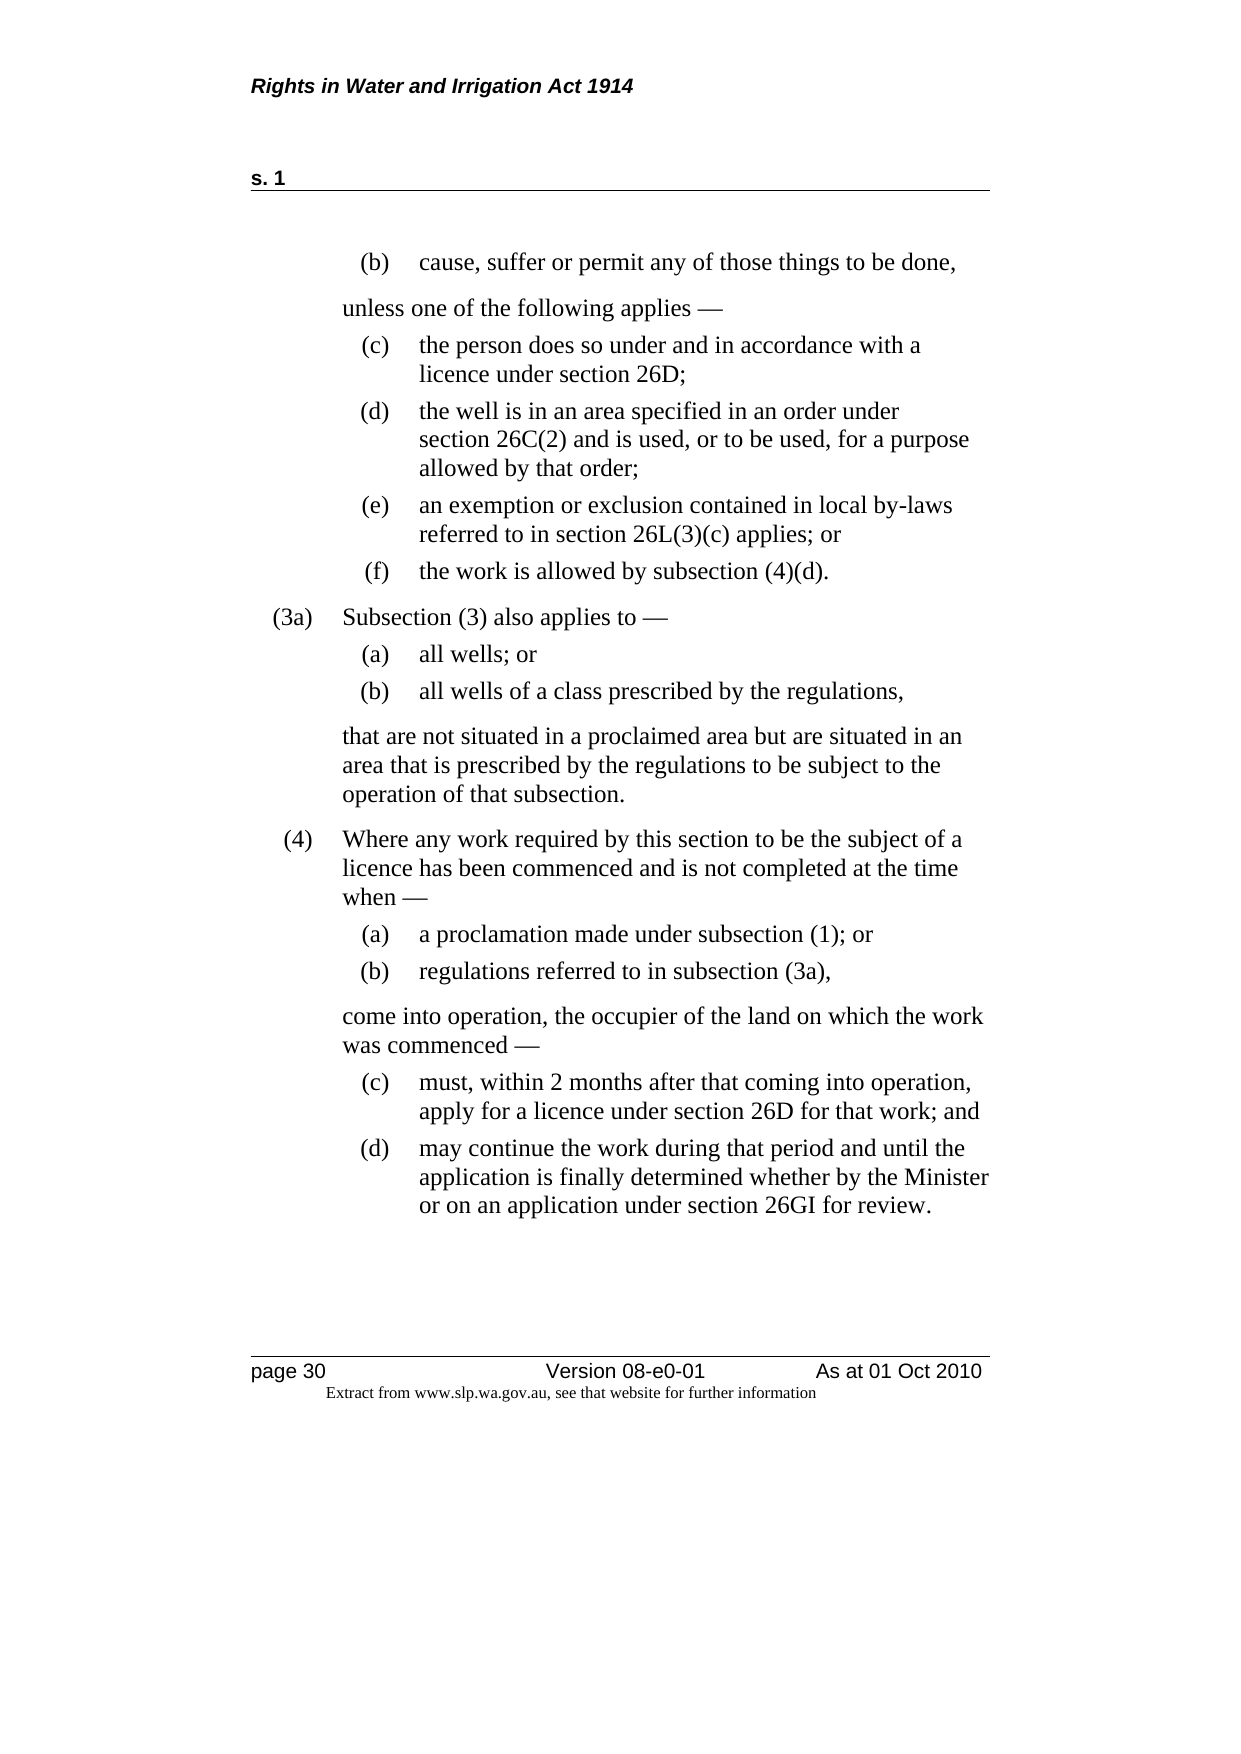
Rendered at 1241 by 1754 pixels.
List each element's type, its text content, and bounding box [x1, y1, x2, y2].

text (f) the work is allowed by subsection (4)(d). [251, 556, 990, 585]
text (e) an exemption or exclusion contained in local by-laws referred to in section 26L(3)(c) applies; or [251, 490, 990, 548]
text (b) regulations referred to in subsection (3a), [251, 956, 990, 984]
text (b) all wells of a class prescribed by the regulations, [251, 676, 990, 704]
text (d) may continue the work during that period and until the application is finally determined whether by the Minister or on an application under section 26GI for review. [251, 1133, 990, 1219]
text (4) Where any work required by this section to be the subject of a licence has been commenced and is not completed at the time when — [251, 824, 990, 910]
text unless one of the following applies — [251, 293, 990, 322]
text (d) the well is in an area specified in an order under section 26C(2) and is used, or to be used, for a purpose allowed by that order; [251, 396, 990, 482]
text that are not situated in a proclaimed area but are situated in an area that is prescribed by the regulations to be subject to the operation of that subsection. [251, 721, 990, 807]
text (a) all wells; or [251, 639, 990, 667]
text (b) cause, suffer or permit any of those things to be done, [251, 247, 990, 276]
text (c) the person does so under and in accordance with a licence under section 26D; [251, 330, 990, 387]
text come into operation, the occupier of the land on which the work was commenced — [251, 1001, 990, 1059]
text (a) a proclamation made under subsection (1); or [251, 919, 990, 947]
text (c) must, within 2 months after that coming into operation, apply for a licence under section 26D for that work; and [251, 1067, 990, 1124]
text (3a) Subsection (3) also applies to — [251, 602, 990, 630]
